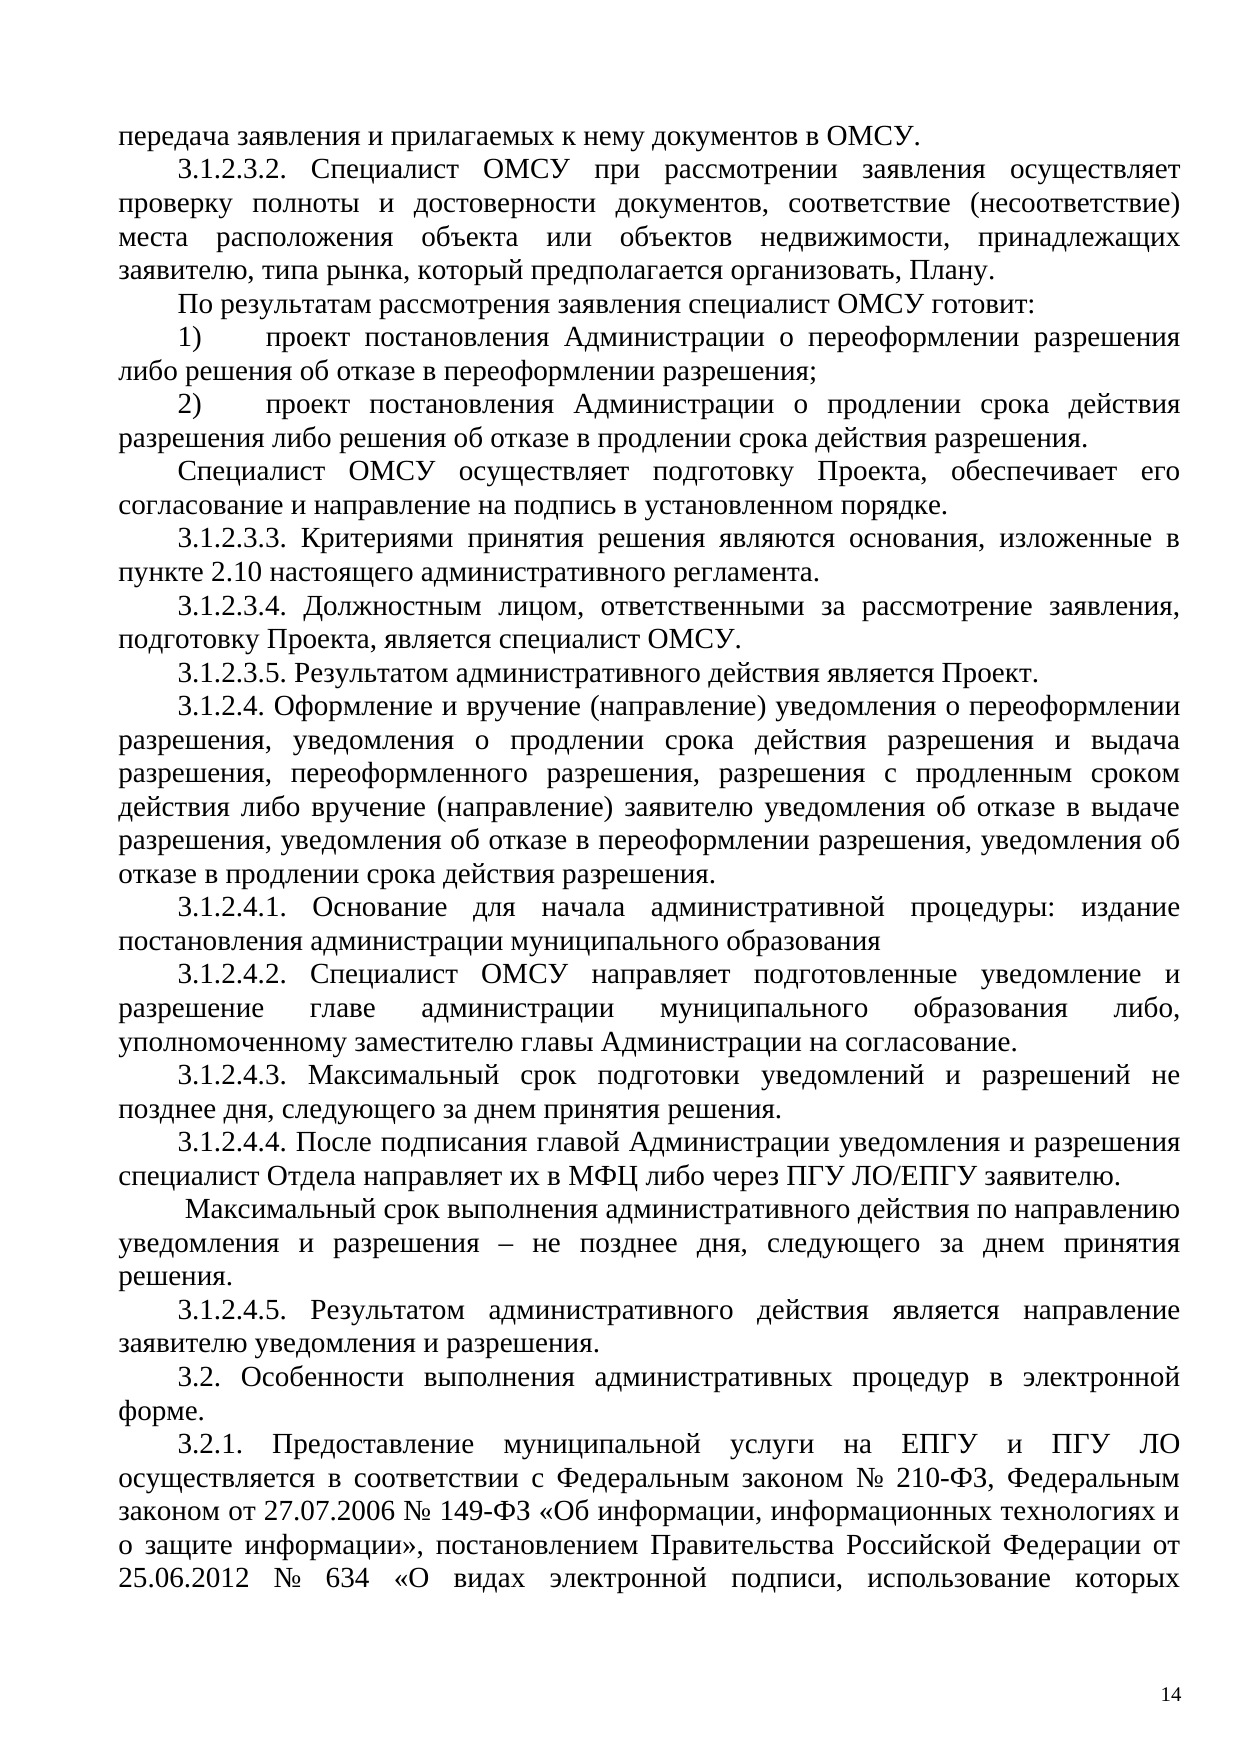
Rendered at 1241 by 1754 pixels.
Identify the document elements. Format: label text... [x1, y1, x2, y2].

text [118, 1426, 1181, 1594]
text 3.1.2.4.3. Максимальный срок подготовки уведомлений и разрешений не позднее дня, следующего за днем принятия решения. [118, 1057, 1181, 1124]
text 3.1.2.4.2. Специалист ОМСУ направляет подготовленные уведомление и разрешение главе администрации муниципального образования либо, уполномоченному заместителю главы Администрации на согласование. [118, 957, 1181, 1057]
text 3.1.2.3.5. Результатом административного действия является Проект. [118, 655, 1181, 688]
text 3.1.2.4. Оформление и вручение (направление) уведомления о переоформлении разрешения, уведомления о продлении срока действия разрешения и выдача разрешения, переоформленного разрешения, разрешения с продленным сроком действия либо вручение (направление) заявителю уведомления об отказе в выдаче разрешения, уведомления об отказе в переоформлении разрешения, уведомления об отказе в продлении срока действия разрешения. [118, 688, 1181, 889]
text 3.1.2.4.5. Результатом административного действия является направление заявителю уведомления и разрешения. [118, 1292, 1181, 1359]
text По результатам рассмотрения заявления специалист ОМСУ готовит: [118, 286, 1181, 319]
text 3.1.2.3.2. Специалист ОМСУ при рассмотрении заявления осуществляет проверку полноты и достоверности документов, соответствие (несоответствие) места расположения объекта или объектов недвижимости, принадлежащих заявителю, типа рынка, который предполагается организовать, Плану. [118, 152, 1181, 286]
text Специалист ОМСУ осуществляет подготовку Проекта, обеспечивает его согласование и направление на подпись в установленном порядке. [118, 453, 1181, 521]
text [118, 118, 1181, 152]
text 3.1.2.4.1. Основание для начала административной процедуры: издание постановления администрации муниципального образования [118, 889, 1181, 957]
text Максимальный срок выполнения административного действия по направлению уведомления и разрешения – не позднее дня, следующего за днем принятия решения. [118, 1191, 1181, 1292]
text 3.1.2.4.4. После подписания главой Администрации уведомления и разрешения специалист Отдела направляет их в МФЦ либо через ПГУ ЛО/ЕПГУ заявителю. [118, 1124, 1181, 1191]
text 2) проект постановления Администрации о продлении срока действия разрешения либо решения об отказе в продлении срока действия разрешения. [118, 386, 1181, 453]
text 3.1.2.3.4. Должностным лицом, ответственными за рассмотрение заявления, подготовку Проекта, является специалист ОМСУ. [118, 588, 1181, 655]
text 1) проект постановления Администрации о переоформлении разрешения либо решения об отказе в переоформлении разрешения; [118, 319, 1181, 386]
text 3.1.2.3.3. Критериями принятия решения являются основания, изложенные в пункте 2.10 настоящего административного регламента. [118, 521, 1181, 588]
text 3.2. Особенности выполнения административных процедур в электронной форме. [118, 1359, 1181, 1426]
